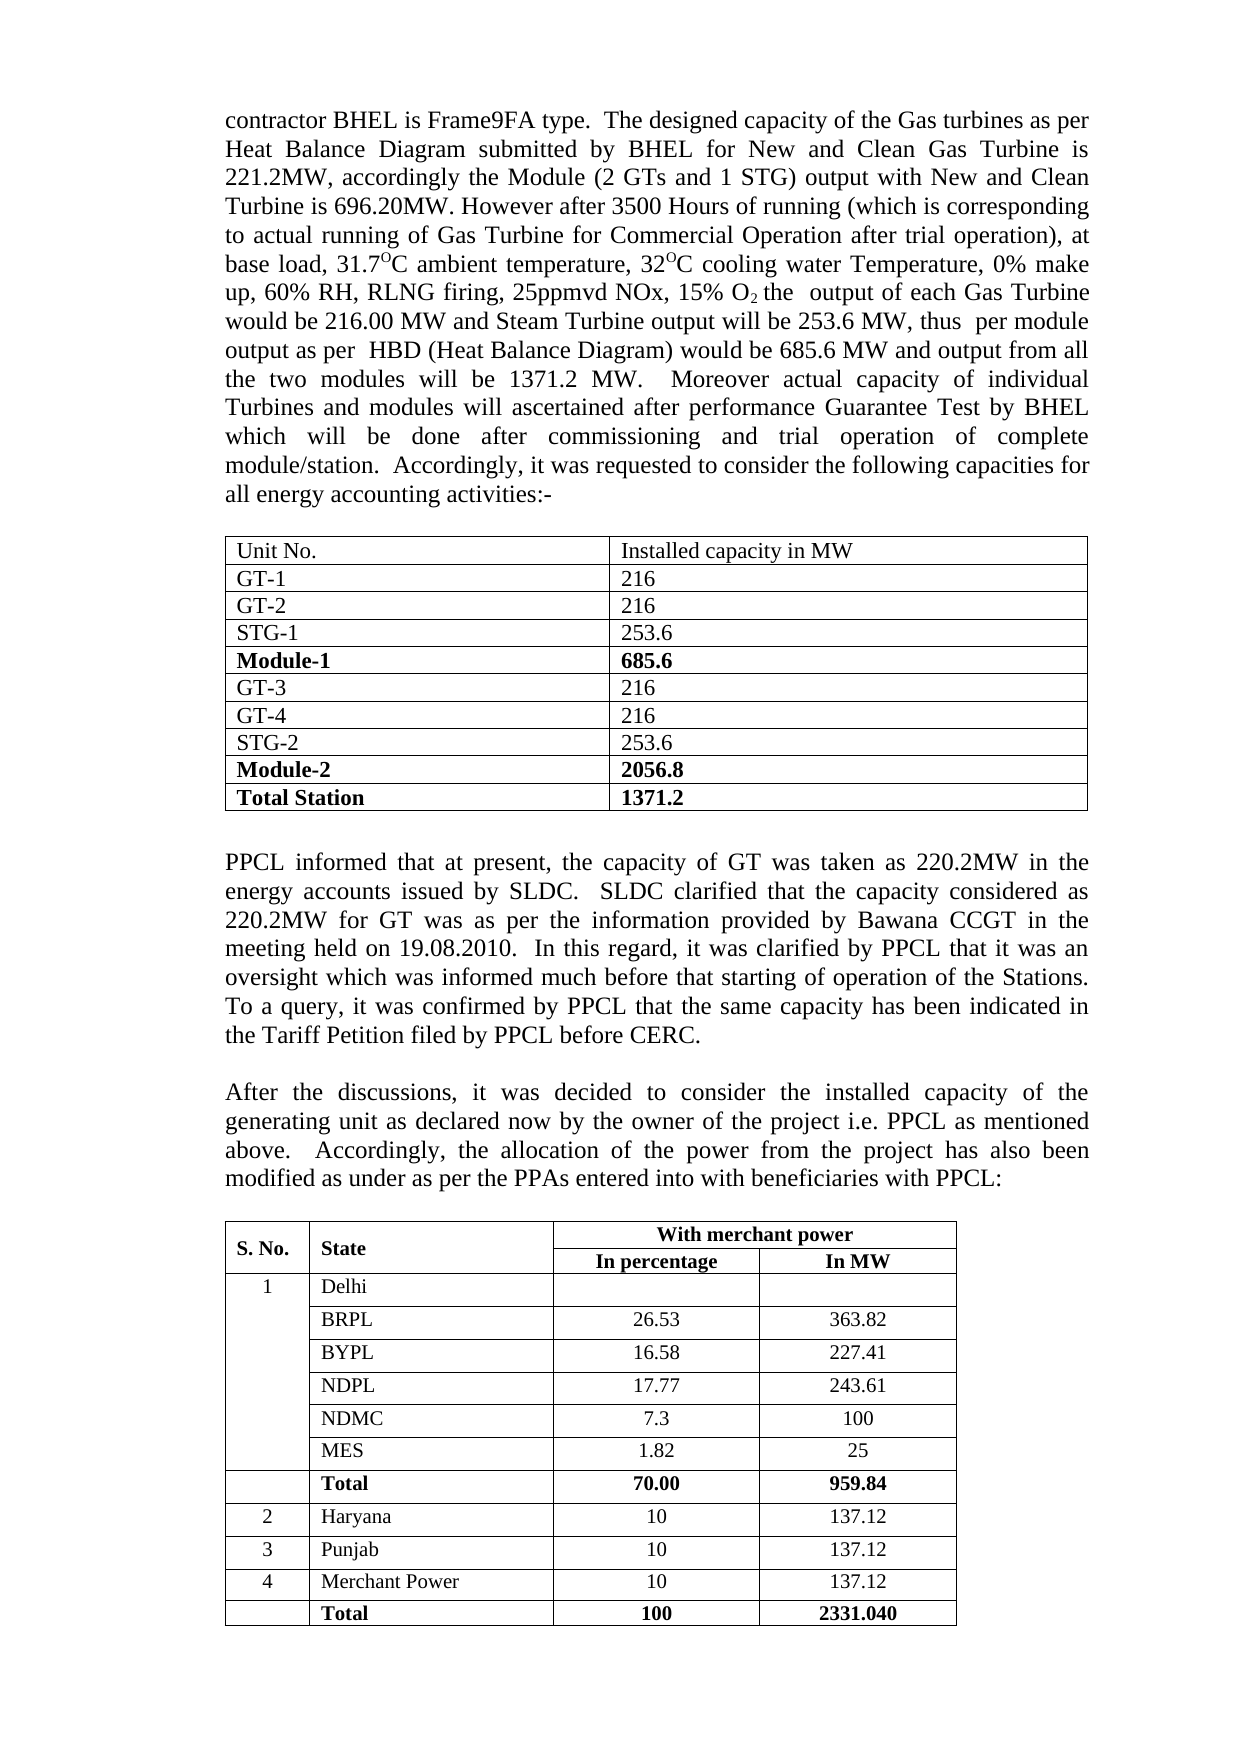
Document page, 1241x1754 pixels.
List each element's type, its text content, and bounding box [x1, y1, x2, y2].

table_cell 253.6 [610, 729, 1087, 755]
table_cell STG-2 [226, 729, 609, 755]
table_cell 1371.2 [610, 784, 1087, 810]
table_cell 10 [554, 1537, 759, 1568]
table_cell Total [310, 1471, 553, 1503]
table_cell NDPL [310, 1373, 553, 1404]
table_cell STG-1 [226, 620, 609, 646]
table_cell [226, 1601, 309, 1625]
table_cell 137.12 [760, 1504, 956, 1536]
table_cell Total [310, 1601, 553, 1625]
table_cell Module-1 [226, 647, 609, 673]
table_cell GT-1 [226, 565, 609, 591]
table_cell BRPL [310, 1307, 553, 1339]
table_cell 137.12 [760, 1570, 956, 1600]
table_cell 100 [554, 1601, 759, 1625]
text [225, 105, 1090, 507]
table_cell [226, 1471, 309, 1503]
table_cell 227.41 [760, 1340, 956, 1372]
table_cell 26.53 [554, 1307, 759, 1339]
text After the discussions, it was decided to consider the installed capacity of the generating unit as declared now by the owner of the project i.e. PPCL as mentioned above. Accordingly, the allocation of the power from the project has also been modified as under as per the PPAs entered into with beneficiaries with PPCL: [225, 1077, 1090, 1192]
table_header State [310, 1222, 553, 1273]
table_cell GT-2 [226, 592, 609, 618]
table_cell NDMC [310, 1405, 553, 1437]
table_cell 1.82 [554, 1438, 759, 1470]
table_cell 10 [554, 1570, 759, 1600]
table_cell 17.77 [554, 1373, 759, 1404]
table_cell 216 [610, 592, 1087, 618]
table_cell Merchant Power [310, 1570, 553, 1600]
table_cell 16.58 [554, 1340, 759, 1372]
table_header Unit No. [226, 537, 609, 564]
table_cell Haryana [310, 1504, 553, 1536]
table_cell 70.00 [554, 1471, 759, 1503]
table_cell 1371.20 [760, 1601, 956, 1625]
table_cell 137.12 [760, 1537, 956, 1568]
table_cell 2 [226, 1504, 309, 1536]
table_cell [310, 1274, 553, 1306]
table_cell BYPL [310, 1340, 553, 1372]
table_cell 25 [760, 1438, 956, 1470]
table_cell 243.61 [760, 1373, 956, 1404]
table_cell [760, 1274, 956, 1306]
table_header With merchant power [554, 1222, 956, 1248]
table_cell 216 [610, 565, 1087, 591]
table_cell 959.84 [760, 1471, 956, 1503]
table_cell [554, 1274, 759, 1306]
table_cell GT-3 [226, 674, 609, 701]
table_cell 100 [760, 1405, 956, 1437]
table_cell 10 [554, 1504, 759, 1536]
table_cell In MW [760, 1249, 956, 1273]
table_cell 216 [610, 674, 1087, 701]
table_cell In percentage [554, 1249, 759, 1273]
table_cell Total Station [226, 784, 609, 810]
table_header Installed capacity in MW [610, 537, 1087, 564]
table_cell GT-4 [226, 702, 609, 728]
table_cell 4 [226, 1570, 309, 1600]
table_cell 1 [226, 1274, 309, 1470]
table_cell 685.6 [610, 756, 1087, 783]
table_cell 7.3 [554, 1405, 759, 1437]
table_cell 363.82 [760, 1307, 956, 1339]
table_cell Module-2 [226, 756, 609, 783]
table_cell MES [310, 1438, 553, 1470]
table_cell 253.6 [610, 620, 1087, 646]
table_cell 216 [610, 702, 1087, 728]
table_header S. No. [226, 1222, 309, 1273]
table_cell [310, 1537, 553, 1568]
text PPCL informed that at present, the capacity of GT was taken as 220.2MW in the energy accounts issued by SLDC. SLDC clarified that the capacity considered as 220.2MW for GT was as per the information provided by Bawana CCGT in the meeting held on 19.08.2010. In this regard, it was clarified by PPCL that it was an oversight which was informed much before that starting of operation of the Stations. To a query, it was confirmed by PPCL that the same capacity has been indicated in the Tariff Petition filed by PPCL before CERC. [225, 847, 1090, 1048]
table_cell 685.6 [610, 647, 1087, 673]
table_cell 3 [226, 1537, 309, 1568]
